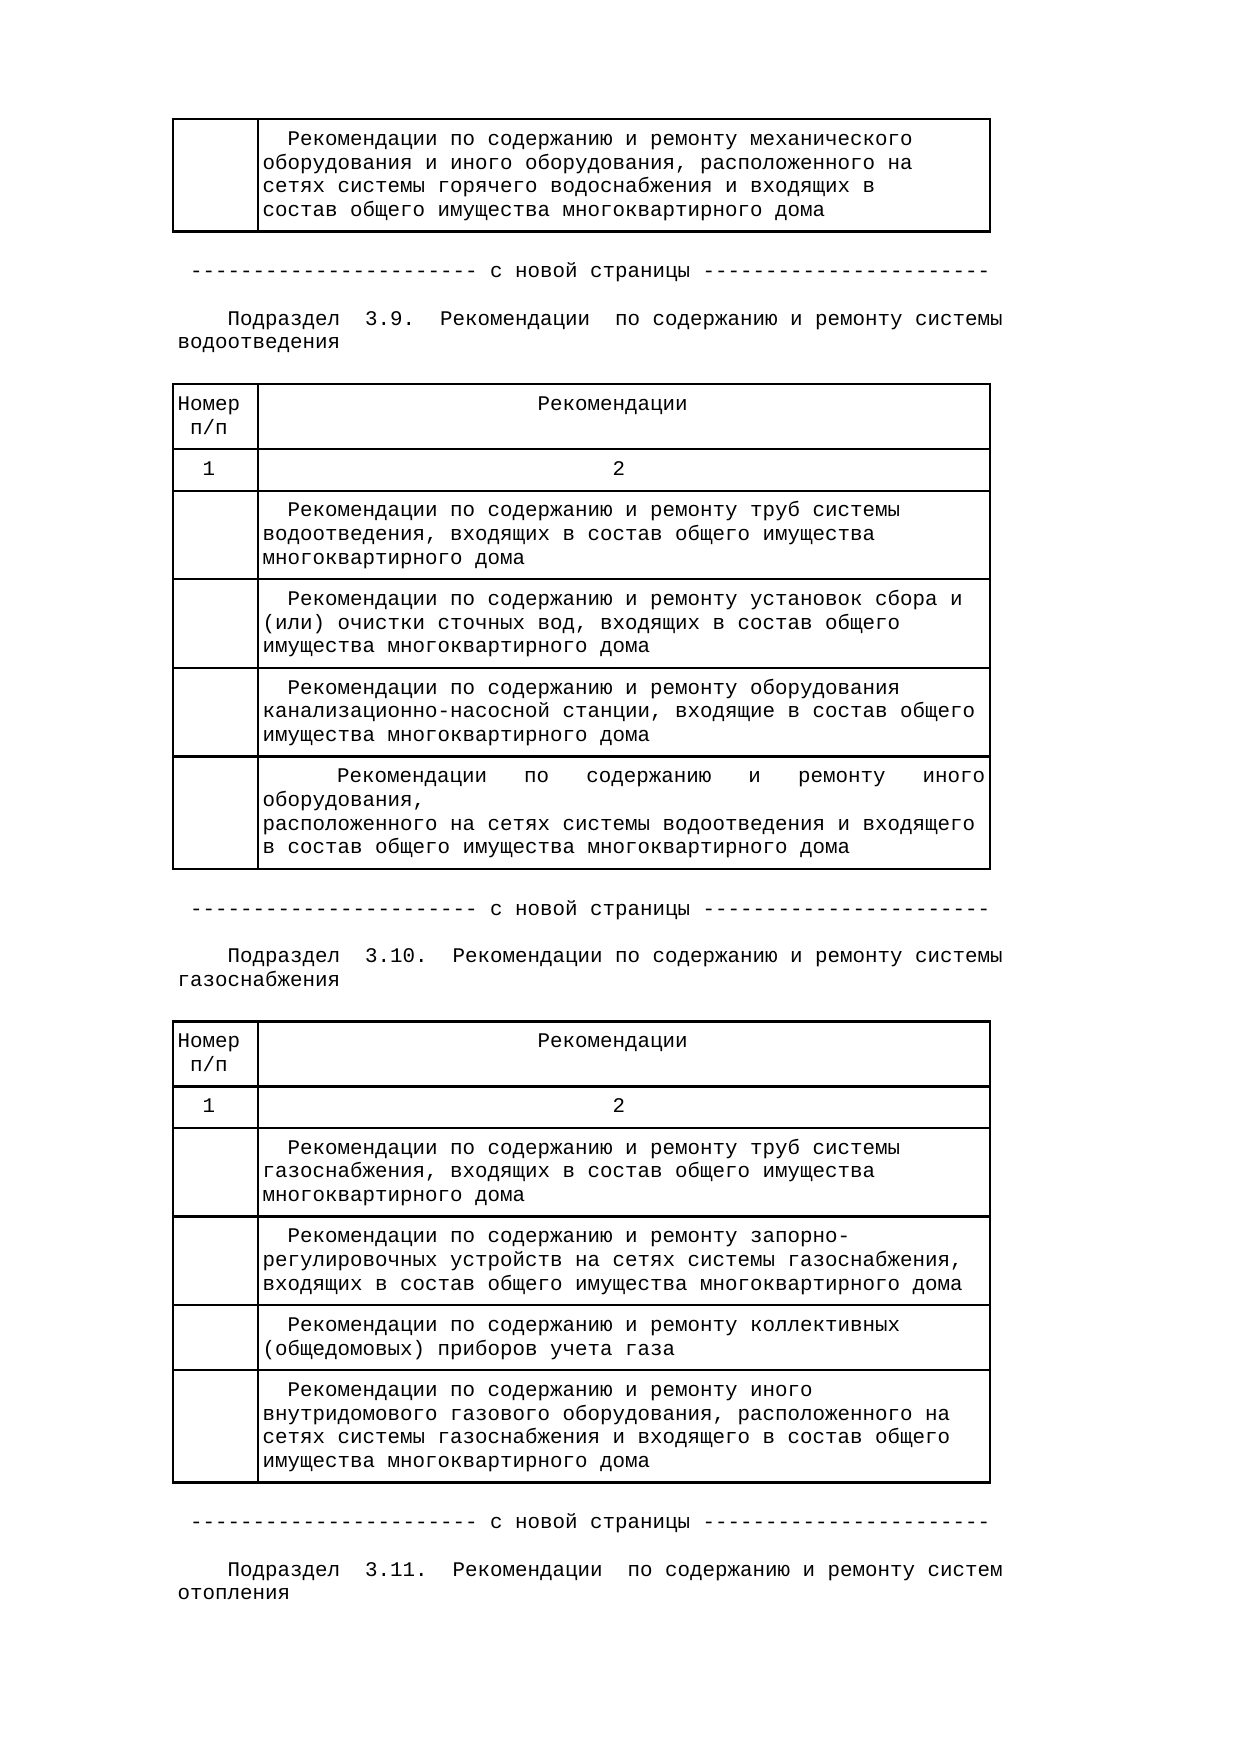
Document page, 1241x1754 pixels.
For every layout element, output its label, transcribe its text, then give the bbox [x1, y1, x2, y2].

text водоотведения [177, 331, 1152, 355]
text Подраздел 3.9. Рекомендации по содержанию и ремонту системы [177, 308, 1152, 331]
text газоснабжения [177, 969, 1152, 992]
table_cell [174, 120, 257, 230]
table_cell Рекомендации по содержанию и ремонту запорно- регулировочных устройств на сетях системы газоснабжения, входящих в состав общего имущества многоквартирного дома [259, 1218, 989, 1304]
text ----------------------- с новой страницы ----------------------- [177, 1511, 1152, 1535]
table_cell [174, 1306, 257, 1369]
text ----------------------- с новой страницы ----------------------- [177, 261, 1152, 284]
table_header Рекомендации [259, 385, 989, 448]
table_cell [174, 1371, 257, 1481]
table_header Номер п/п [174, 1023, 257, 1085]
table_cell Рекомендации по содержанию и ремонту иного оборудования, расположенного на сетях системы водоотведения и входящего в состав общего имущества многоквартирного дома [259, 758, 989, 868]
table_cell Рекомендации по содержанию и ремонту труб системы газоснабжения, входящих в состав общего имущества многоквартирного дома [259, 1129, 989, 1215]
table_cell [174, 1129, 257, 1215]
table_cell Рекомендации по содержанию и ремонту коллективных (общедомовых) приборов учета газа [259, 1306, 989, 1369]
table_header Номер п/п [174, 385, 257, 448]
text ----------------------- с новой страницы ----------------------- [177, 898, 1152, 921]
table_cell Рекомендации по содержанию и ремонту иного внутридомового газового оборудования, расположенного на сетях системы газоснабжения и входящего в состав общего имущества многоквартирного дома [259, 1371, 989, 1481]
table_cell Рекомендации по содержанию и ремонту оборудования канализационно-насосной станции, входящие в состав общего имущества многоквартирного дома [259, 669, 989, 755]
table_cell 1 [174, 1088, 257, 1127]
table_cell Рекомендации по содержанию и ремонту механического оборудования и иного оборудования, расположенного на сетях системы горячего водоснабжения и входящих в состав общего имущества многоквартирного дома [259, 120, 989, 230]
text Подраздел 3.11. Рекомендации по содержанию и ремонту систем [177, 1559, 1152, 1582]
text Подраздел 3.10. Рекомендации по содержанию и ремонту системы [177, 945, 1152, 969]
table_cell [174, 580, 257, 667]
table_cell 1 [174, 450, 257, 489]
table_cell [174, 758, 257, 868]
table_cell Рекомендации по содержанию и ремонту труб системы водоотведения, входящих в состав общего имущества многоквартирного дома [259, 492, 989, 578]
table_cell [174, 1218, 257, 1304]
text отопления [177, 1582, 1152, 1606]
table_cell 2 [259, 1088, 989, 1127]
table_cell Рекомендации по содержанию и ремонту установок сбора и (или) очистки сточных вод, входящих в состав общего имущества многоквартирного дома [259, 580, 989, 667]
table_cell 2 [259, 450, 989, 489]
table_cell [174, 669, 257, 755]
table_cell [174, 492, 257, 578]
table_header Рекомендации [259, 1023, 989, 1085]
